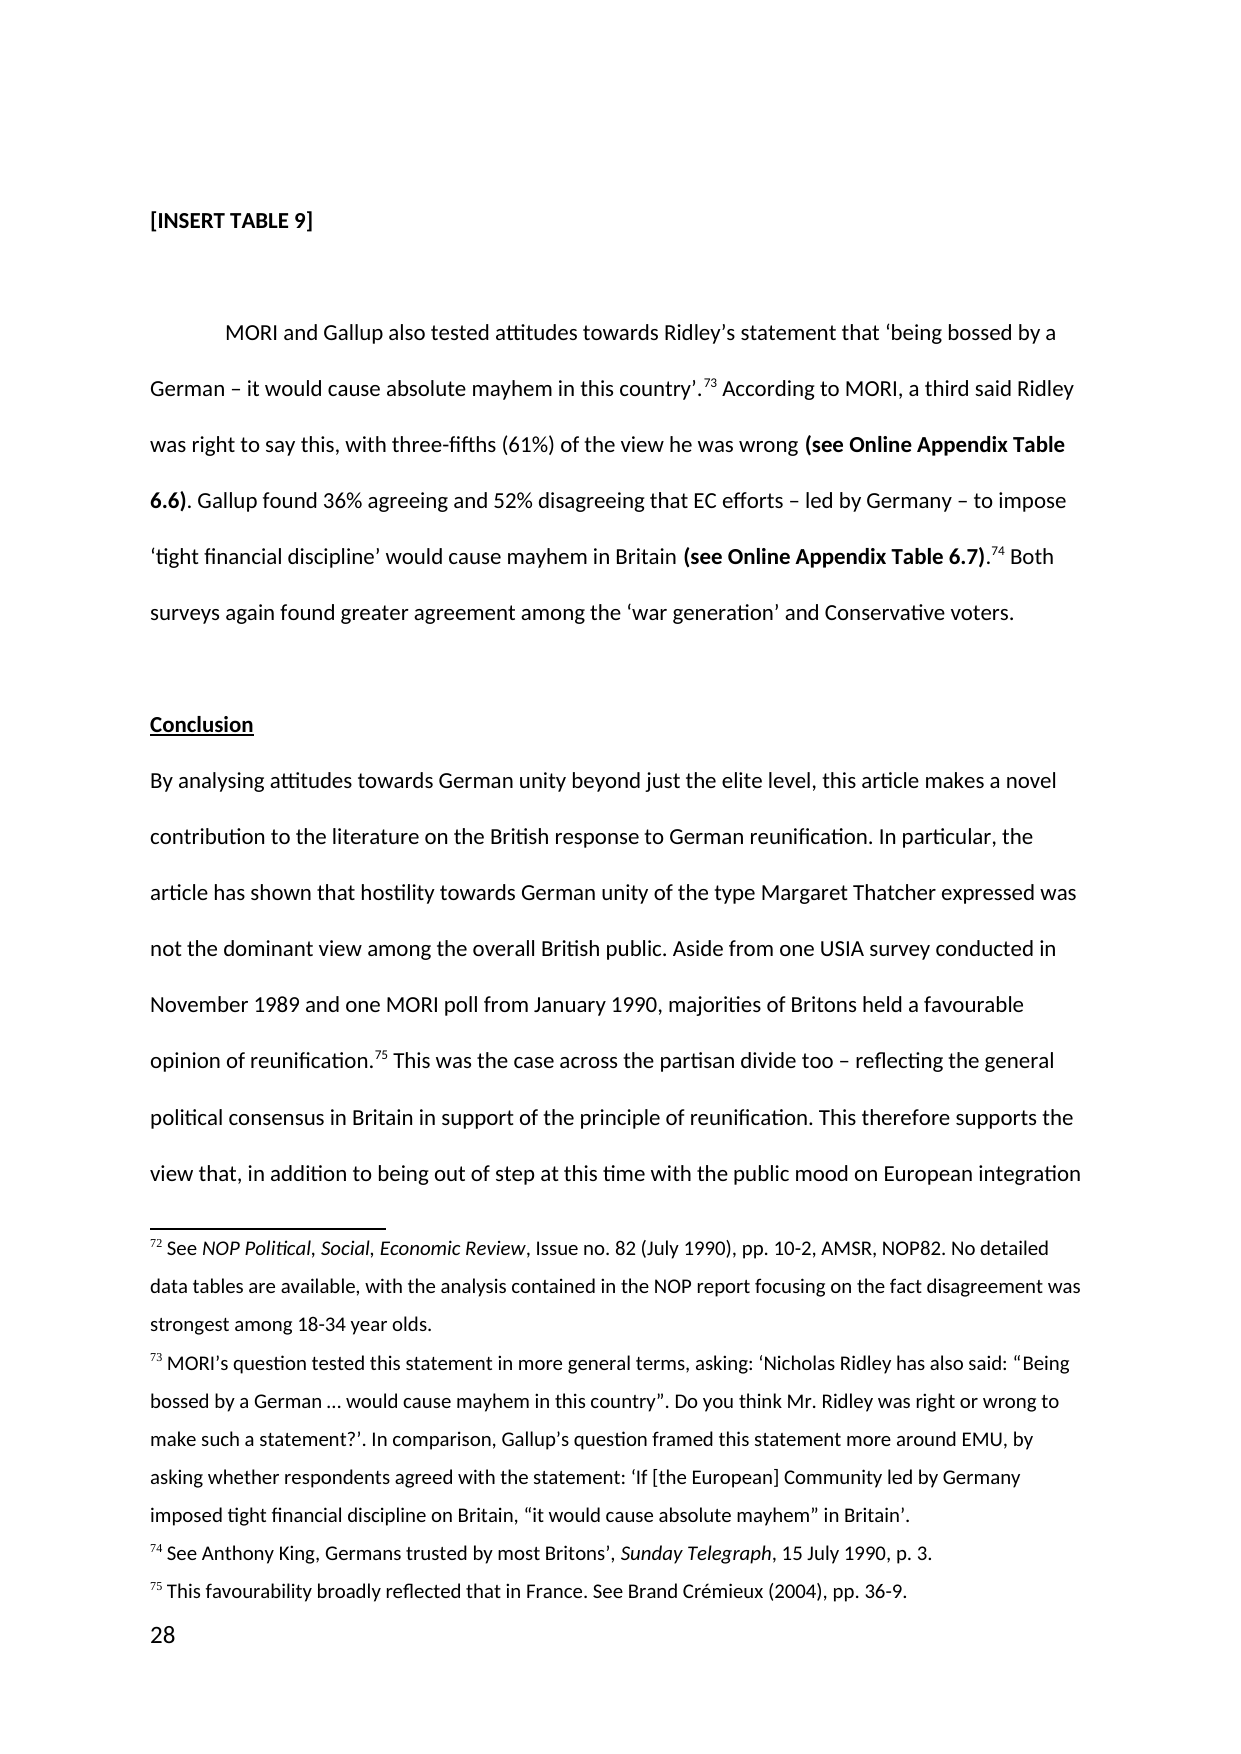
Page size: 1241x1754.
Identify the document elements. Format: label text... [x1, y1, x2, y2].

text By analysing attitudes towards German unity beyond just the elite level, this article makes a novel contribution to the literature on the British response to German reunification. In particular, the article has shown that hostility towards German unity of the type Margaret Thatcher expressed was not the dominant view among the overall British public. Aside from one USIA survey conducted in November 1989 and one MORI poll from January 1990, majorities of Britons held a favourable opinion of reunification. This was the case across the partisan divide too – reflecting the general political consensus in Britain in support of the principle of reunification. This therefore supports the view that, in addition to being out of step at this time with the public mood on European integration – as Jorgen Rasmussen has previously argued, the British Prime Minister was out of step with public opinion towards reunification. Further to this, Thatcher was out of step with the views of her own party’s voters. [150, 766, 1090, 1187]
text MORI and Gallup also tested attitudes towards Ridley’s statement that ‘being bossed by a German – it would cause absolute mayhem in this country’. According to MORI, a third said Ridley was right to say this, with three-fifths (61%) of the view he was wrong (see Online Appendix Table 6.6). Gallup found 36% agreeing and 52% disagreeing that EC efforts – led by Germany – to impose ‘tight financial discipline’ would cause mayhem in Britain (see Online Appendix Table 6.7). Both surveys again found greater agreement among the ‘war generation’ and Conservative voters. [150, 318, 1090, 626]
text [INSERT TABLE 9] [150, 206, 1090, 234]
text Conclusion [150, 710, 1090, 738]
